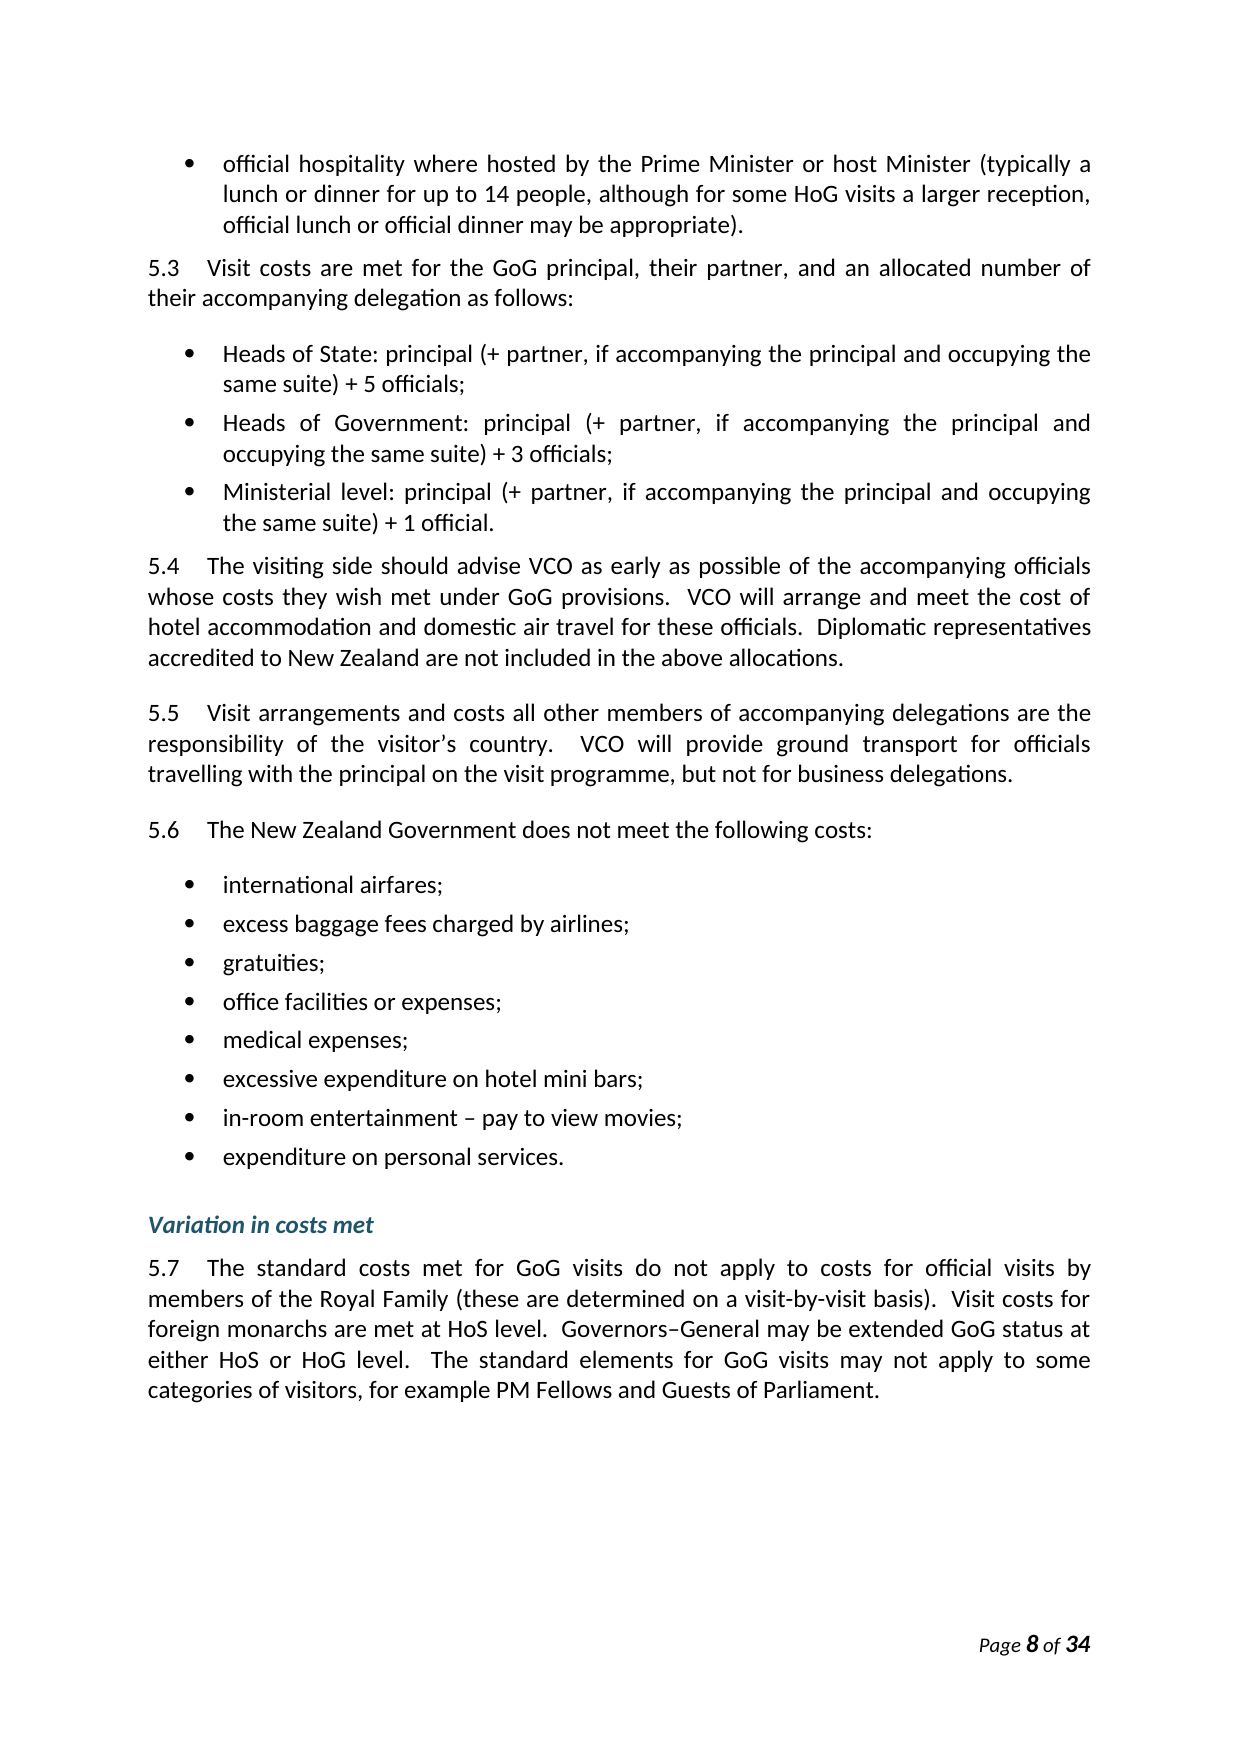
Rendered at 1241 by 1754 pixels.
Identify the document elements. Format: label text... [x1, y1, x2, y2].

list Heads of State: principal (+ partner, if accompanying the principal and occupying the same suite) + 5 officials; [185, 338, 1092, 399]
text 5.4 The visiting side should advise VCO as early as possible of the accompanying officials whose costs they wish met under GoG provisions. VCO will arrange and meet the cost of hotel accommodation and domestic air travel for these officials. Diplomatic representatives accredited to New Zealand are not included in the above allocations. [148, 550, 1092, 672]
text 5.6 The New Zealand Government does not meet the following costs: [148, 814, 1092, 844]
list gratuities; [185, 947, 1092, 977]
list Heads of Government: principal (+ partner, if accompanying the principal and occupying the same suite) + 3 officials; [185, 407, 1092, 468]
list medical expenses; [185, 1025, 1092, 1055]
text 5.3 Visit costs are met for the GoG principal, their partner, and an allocated number of their accompanying delegation as follows: [148, 252, 1092, 313]
text 5.7 The standard costs met for GoG visits do not apply to costs for official visits by members of the Royal Family (these are determined on a visit-by-visit basis). Visit costs for foreign monarchs are met at HoS level. Governors–General may be extended GoG status at either HoS or HoG level. The standard elements for GoG visits may not apply to some categories of visitors, for example PM Fellows and Guests of Parliament. [148, 1252, 1092, 1405]
list Ministerial level: principal (+ partner, if accompanying the principal and occupying the same suite) + 1 official. [185, 477, 1092, 538]
list official hospitality where hosted by the Prime Minister or host Minister (typically a lunch or dinner for up to 14 people, although for some HoG visits a larger reception, official lunch or official dinner may be appropriate). [185, 148, 1092, 239]
list in-room entertainment – pay to view movies; [185, 1102, 1092, 1133]
text 5.5 Visit arrangements and costs all other members of accompanying delegations are the responsibility of the visitor’s country. VCO will provide ground transport for officials travelling with the principal on the visit programme, but not for business delegations. [148, 697, 1092, 789]
list excess baggage fees charged by airlines; [185, 908, 1092, 939]
list expenditure on personal services. [185, 1141, 1092, 1172]
list excessive expenditure on hotel mini bars; [185, 1063, 1092, 1094]
list office facilities or expenses; [185, 986, 1092, 1016]
list international airfares; [185, 869, 1092, 900]
subtitle Variation in costs met [148, 1209, 1092, 1240]
